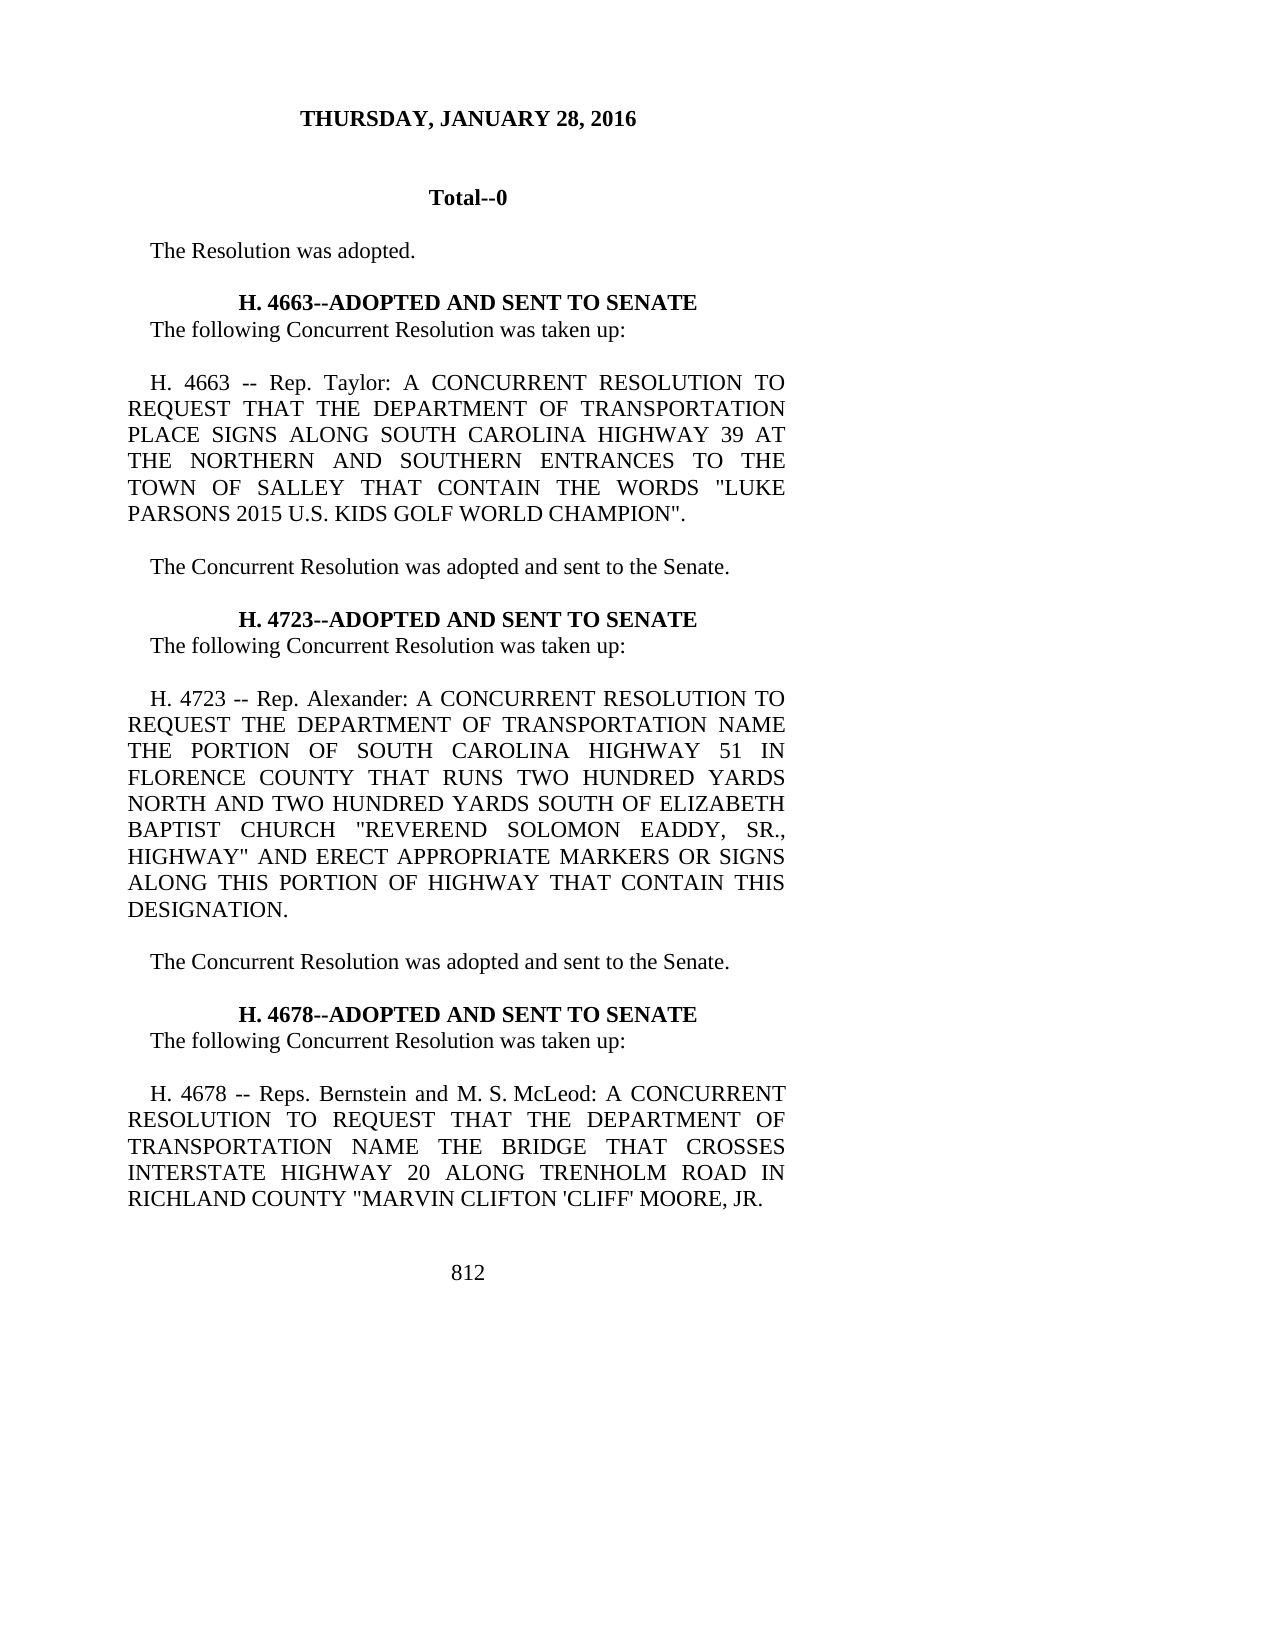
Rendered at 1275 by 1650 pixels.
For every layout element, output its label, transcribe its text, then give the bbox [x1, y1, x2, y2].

text The Concurrent Resolution was adopted and sent to the Senate. [127, 948, 786, 975]
text H. 4678--ADOPTED AND SENT TO SENATE [127, 1001, 786, 1027]
text H. 4723 -- Rep. Alexander: A CONCURRENT RESOLUTION TO REQUEST THE DEPARTMENT OF TRANSPORTATION NAME THE PORTION OF SOUTH CAROLINA HIGHWAY 51 IN FLORENCE COUNTY THAT RUNS TWO HUNDRED YARDS NORTH AND TWO HUNDRED YARDS SOUTH OF ELIZABETH BAPTIST CHURCH "REVEREND SOLOMON EADDY, SR., HIGHWAY" AND ERECT APPROPRIATE MARKERS OR SIGNS ALONG THIS PORTION OF HIGHWAY THAT CONTAIN THIS DESIGNATION. [127, 685, 786, 922]
text Total--0 [127, 184, 786, 210]
text The following Concurrent Resolution was taken up: [127, 632, 786, 658]
text The Concurrent Resolution was adopted and sent to the Senate. [127, 553, 786, 579]
text H. 4663 -- Rep. Taylor: A CONCURRENT RESOLUTION TO REQUEST THAT THE DEPARTMENT OF TRANSPORTATION PLACE SIGNS ALONG SOUTH CAROLINA HIGHWAY 39 AT THE NORTHERN AND SOUTHERN ENTRANCES TO THE TOWN OF SALLEY THAT CONTAIN THE WORDS "LUKE PARSONS 2015 U.S. KIDS GOLF WORLD CHAMPION". [127, 368, 786, 527]
text The following Concurrent Resolution was taken up: [127, 316, 786, 342]
text H. 4663--ADOPTED AND SENT TO SENATE [127, 289, 786, 316]
text H. 4678 -- Reps. Bernstein and M. S. McLeod: A CONCURRENT RESOLUTION TO REQUEST THAT THE DEPARTMENT OF TRANSPORTATION NAME THE BRIDGE THAT CROSSES INTERSTATE HIGHWAY 20 ALONG TRENHOLM ROAD IN RICHLAND COUNTY "MARVIN CLIFTON 'CLIFF' MOORE, JR. [127, 1080, 786, 1212]
text The following Concurrent Resolution was taken up: [127, 1027, 786, 1054]
text The Resolution was adopted. [127, 237, 786, 263]
text H. 4723--ADOPTED AND SENT TO SENATE [127, 606, 786, 632]
